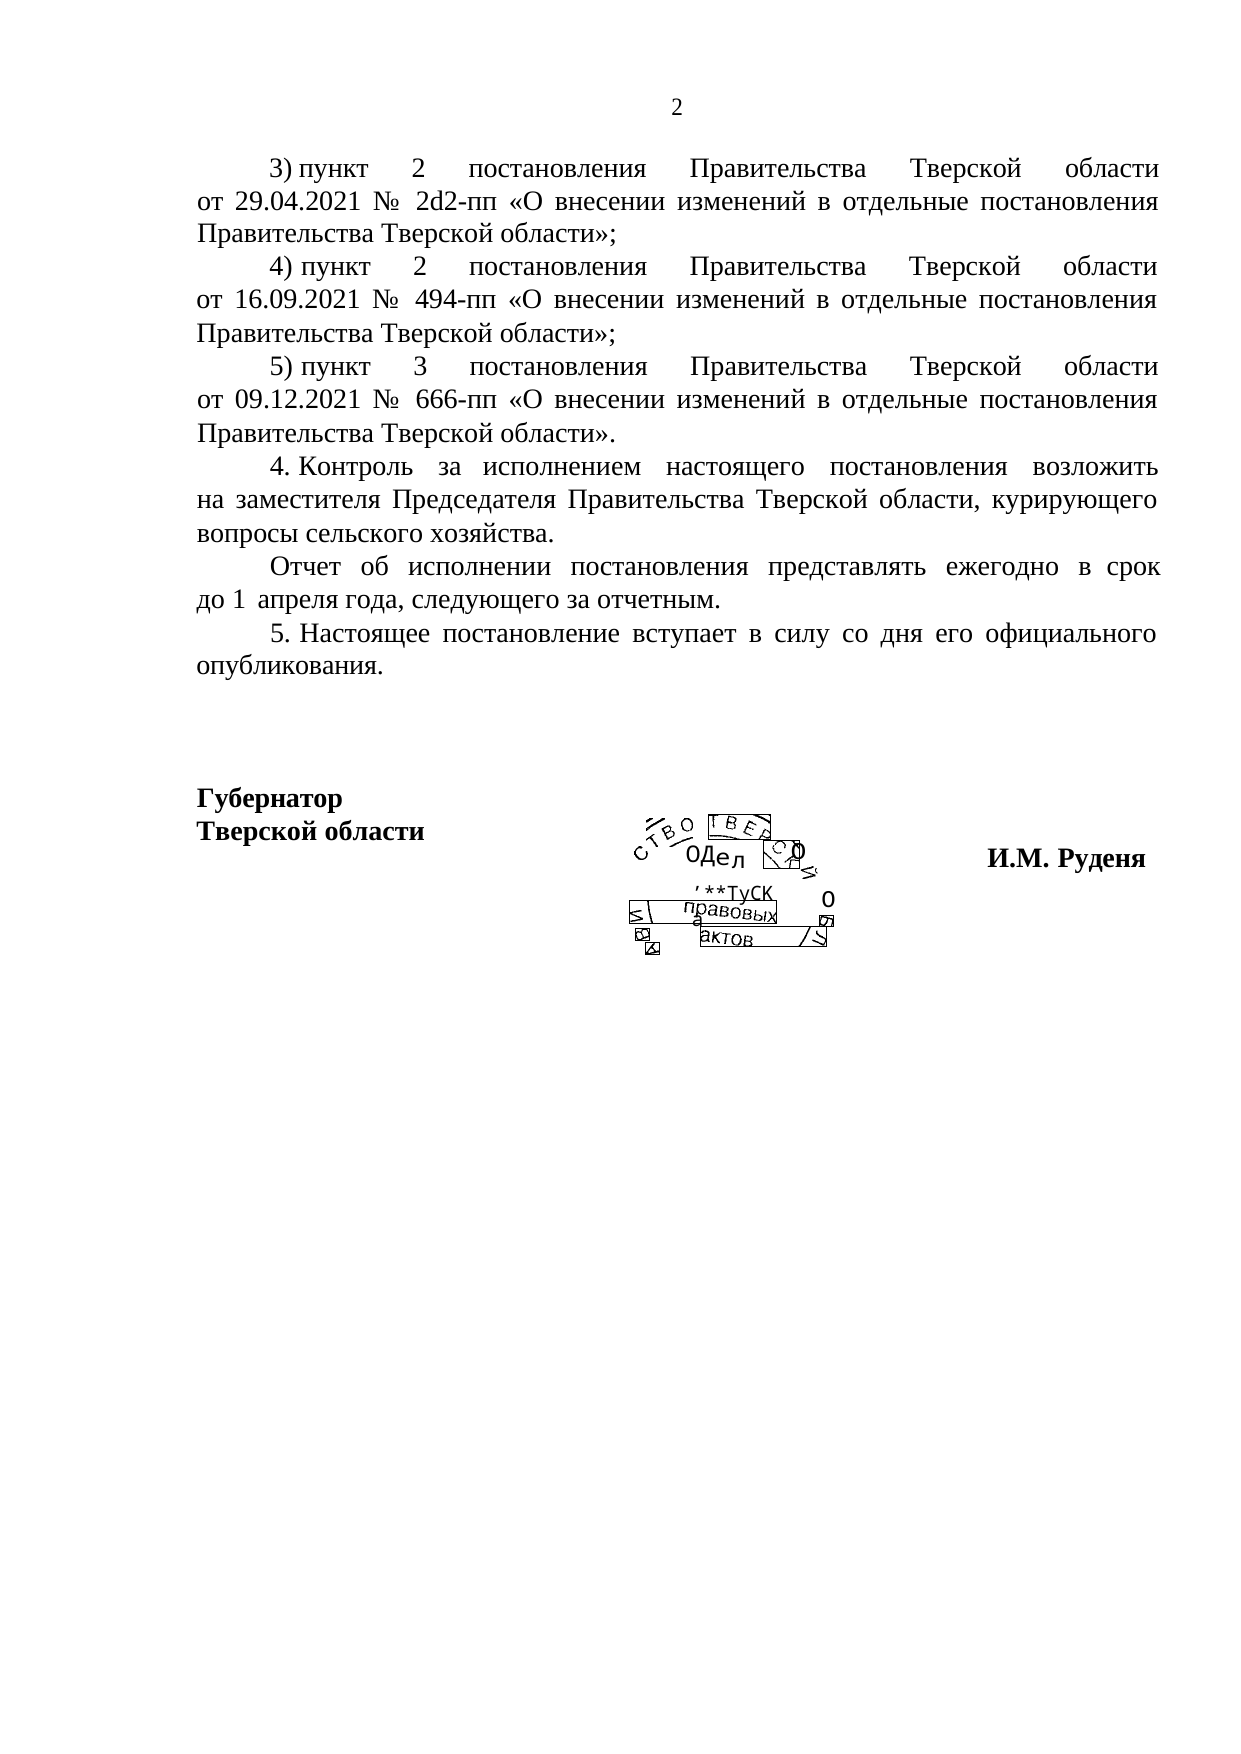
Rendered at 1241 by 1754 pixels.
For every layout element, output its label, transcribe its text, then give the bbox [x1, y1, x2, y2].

subtitle Губернатор Тверской области [196, 780, 462, 847]
text ОДел О [175, 847, 807, 867]
picture [764, 841, 799, 847]
list Настоящее постановление вступает в силу со дня его официального опубликования. [196, 616, 1158, 681]
picture [800, 866, 818, 879]
picture [630, 901, 776, 923]
picture [709, 815, 770, 839]
text Отчет об исполнении постановления представлять ежегодно в срок до 1 апреля года, следующего за отчетным. [196, 549, 1161, 615]
picture [636, 929, 649, 940]
picture [820, 916, 833, 926]
picture [634, 818, 693, 847]
picture [701, 927, 826, 946]
list пункт 3 постановления Правительства Тверской области от 09.12.2021 № 666-пп «О внесении изменений в отдельные постановления Правительства Тверской области». [197, 349, 1159, 448]
list пункт 2 постановления Правительства Тверской области от 16.09.2021 № 494-пп «О внесении изменений в отдельные постановления Правительства Тверской области»; [196, 249, 1158, 348]
picture [646, 943, 659, 954]
list Контроль за исполнением настоящего постановления возложить на заместителя Председателя Правительства Тверской области, курирующего вопросы сельского хозяйства. [197, 449, 1159, 548]
text 2 [175, 92, 1179, 121]
list пункт 2 постановления Правительства Тверской области от 29.04.2021 № 2d2-пп «О внесении изменений в отдельные постановления Правительства Тверской области»; [197, 151, 1159, 249]
text И.М. Руденя [987, 841, 1184, 874]
